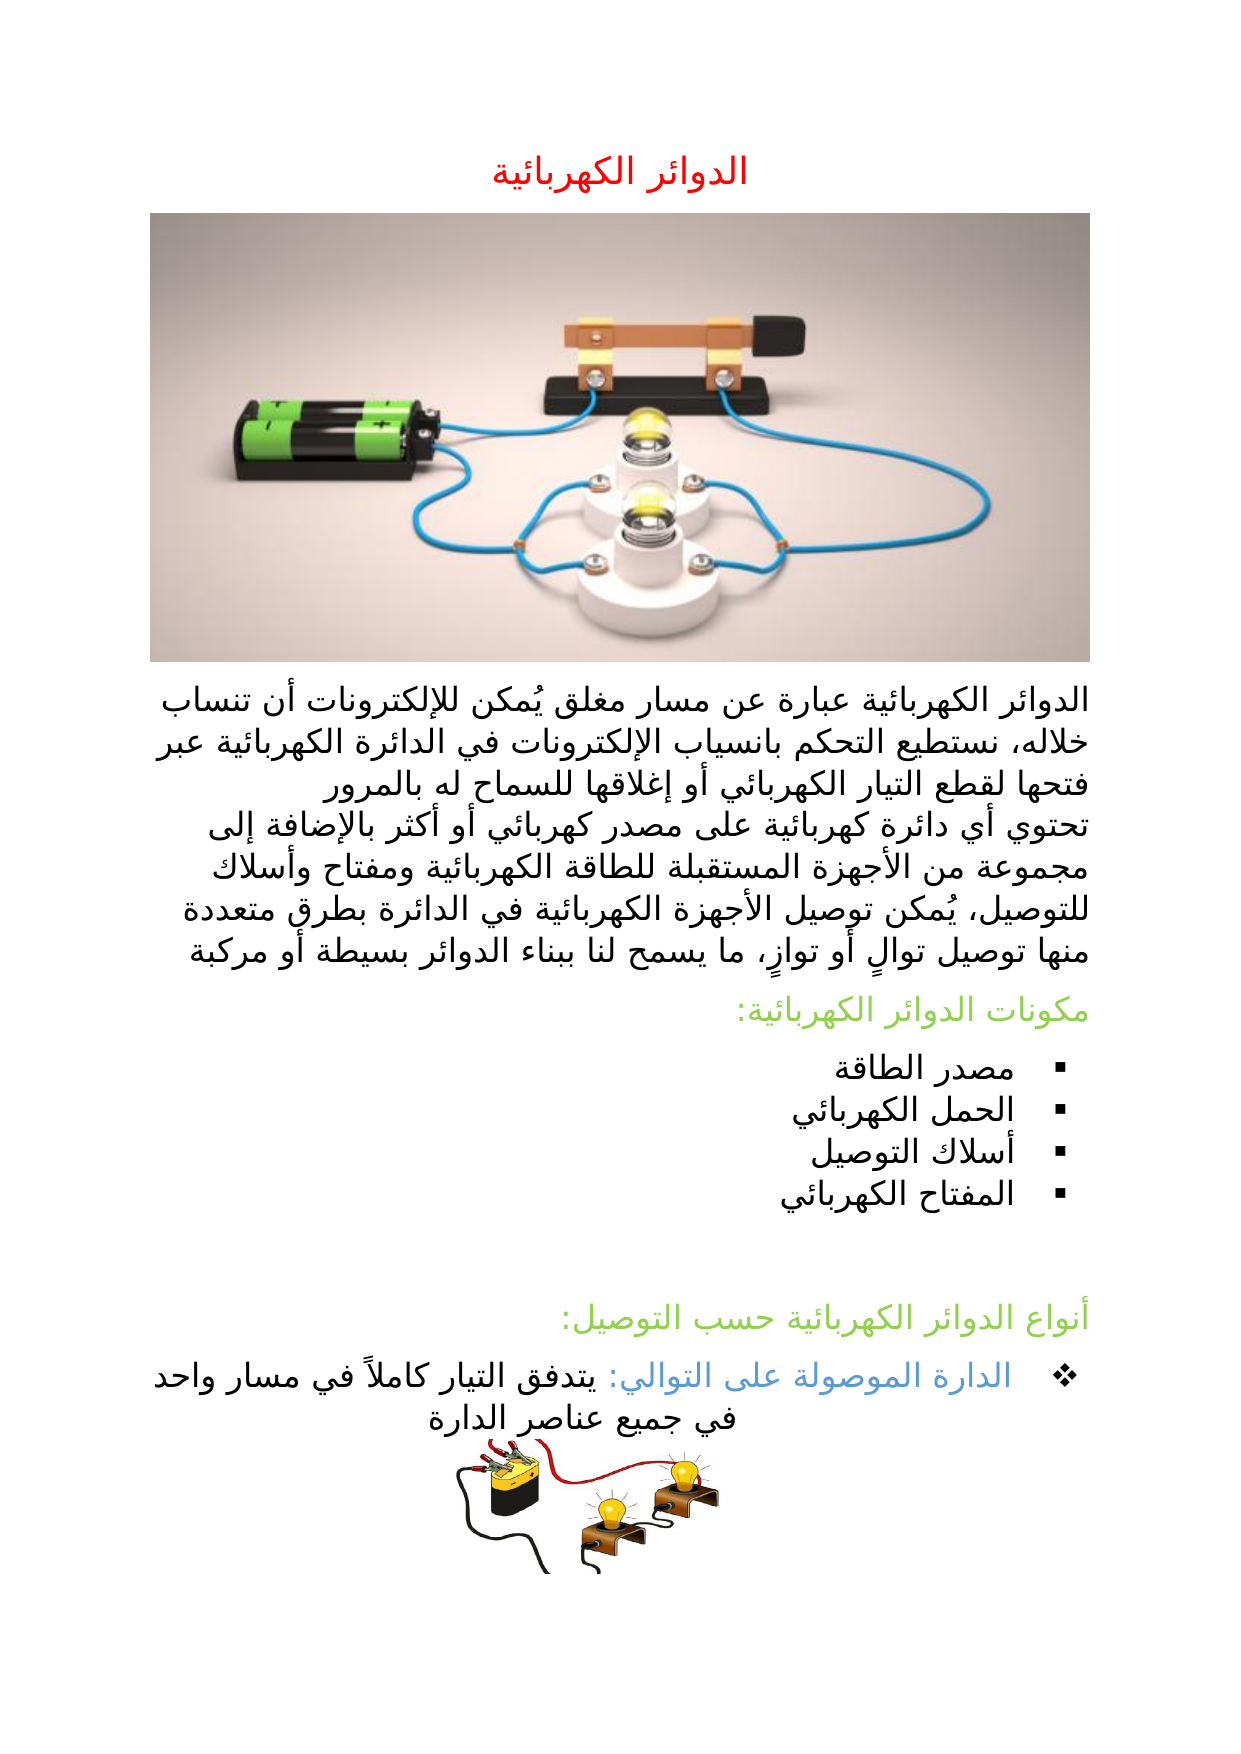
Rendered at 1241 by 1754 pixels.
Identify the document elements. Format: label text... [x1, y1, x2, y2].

picture [150, 213, 1090, 662]
text الدوائر الكهربائية عبارة عن مسار مغلق يُمكن للإلكترونات أن تنساب خلاله، نستطيع التحكم بانسياب الإلكترونات في الدائرة الكهربائية عبر فتحها لقطع التيار الكهربائي أو إغلاقها للسماح له بالمرور تحتوي أي دائرة كهربائية على مصدر كهربائي أو أكثر بالإضافة إلى مجموعة من الأجهزة المستقبلة للطاقة الكهربائية ومفتاح وأسلاك للتوصيل، يُمكن توصيل الأجهزة الكهربائية في الدائرة بطرق متعددة منها توصيل توالٍ أو توازٍ، ما يسمح لنا ببناء الدوائر بسيطة أو مركبة [150, 680, 1090, 970]
list الحمل الكهربائي [150, 1091, 1053, 1129]
text مكونات الدوائر الكهربائية: [150, 990, 1090, 1029]
list مصدر الطاقة [150, 1049, 1053, 1087]
list أسلاك التوصيل [150, 1132, 1053, 1171]
text الدوائر الكهربائية [150, 150, 1090, 194]
list الدارة الموصولة على التوالي: يتدفق التيار كاملاً في مسار واحد في جميع عناصر الدارة [150, 1357, 1053, 1574]
list المفتاح الكهربائي [150, 1174, 1053, 1213]
picture [441, 1439, 724, 1574]
text أنواع الدوائر الكهربائية حسب التوصيل: [150, 1298, 1090, 1337]
